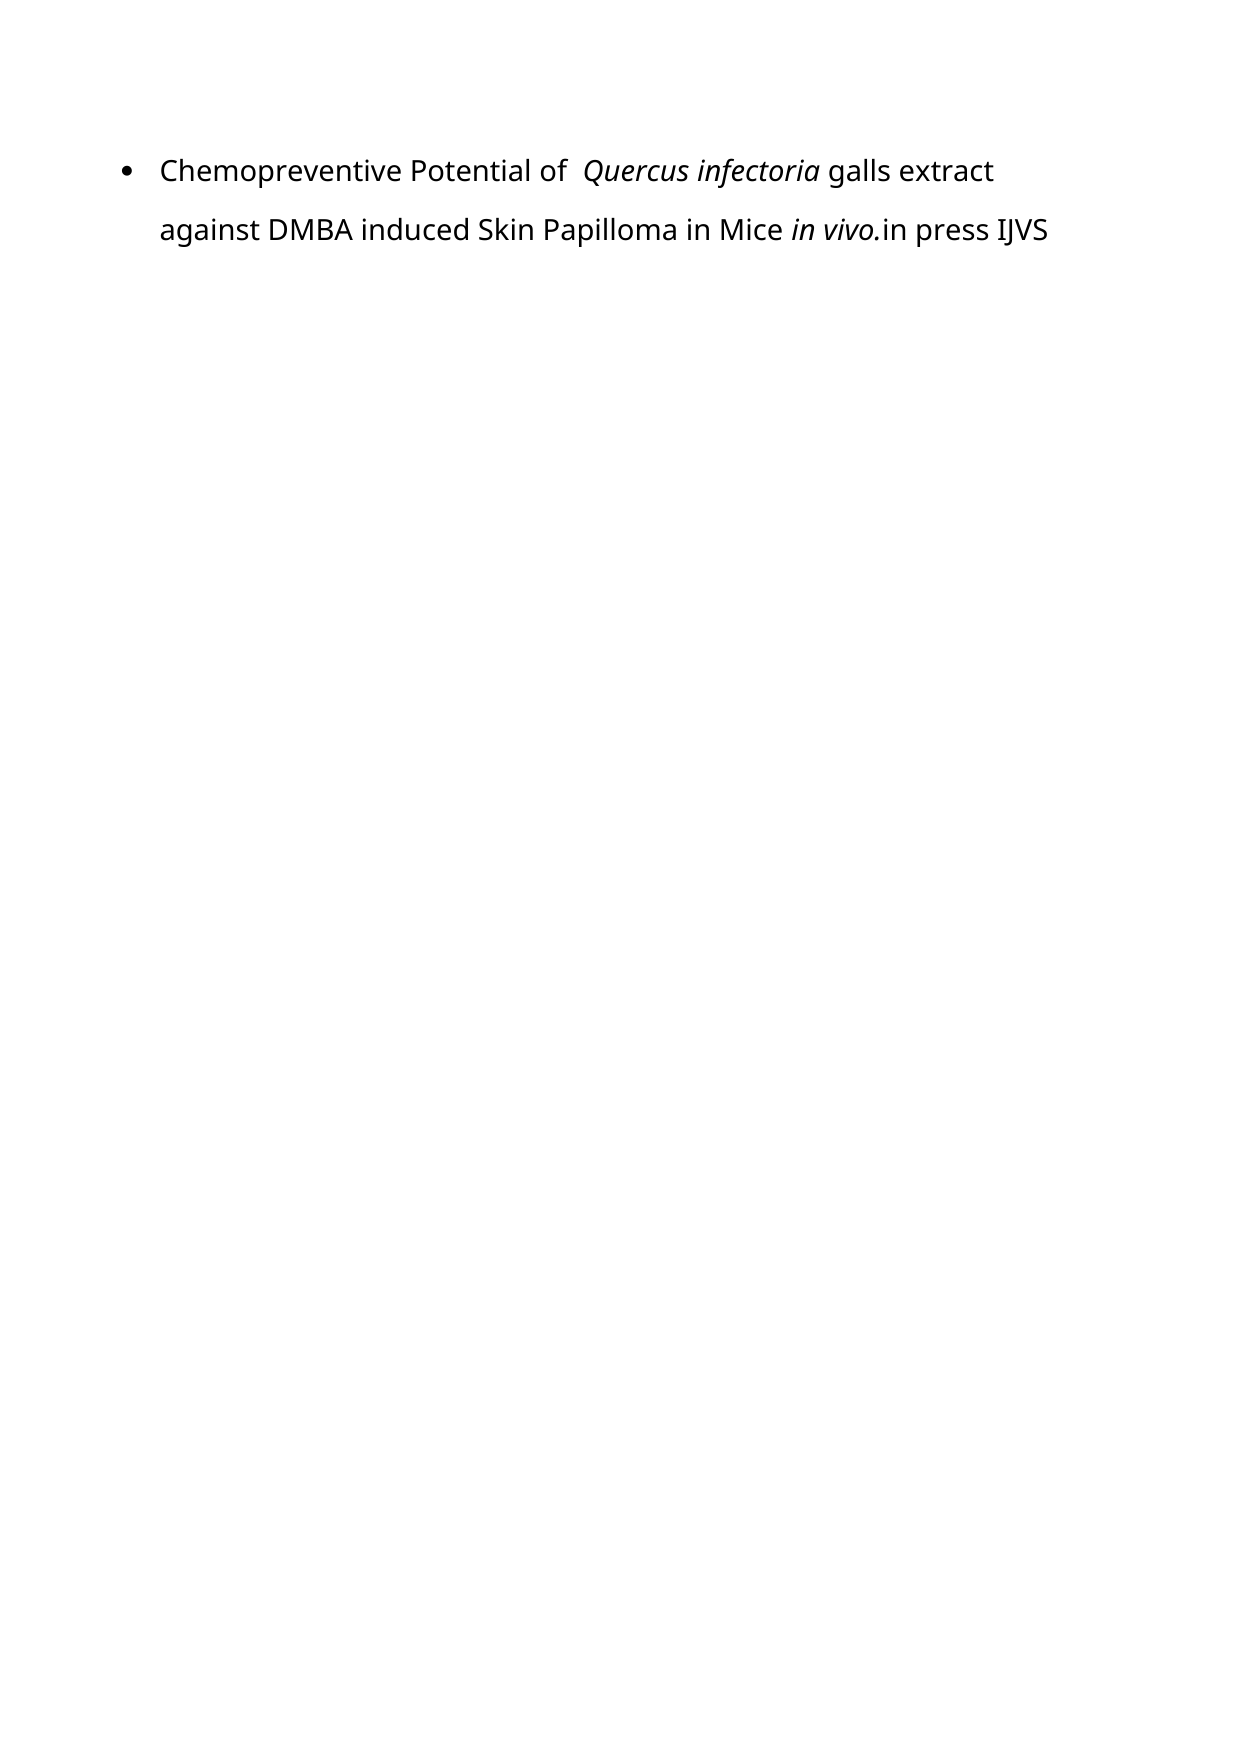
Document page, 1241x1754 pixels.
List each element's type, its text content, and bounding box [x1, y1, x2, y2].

list Chemopreventive Potential of Quercus infectoria galls extract against DMBA induced Skin Papilloma in Mice in vivo.in press IJVS [122, 150, 1053, 249]
